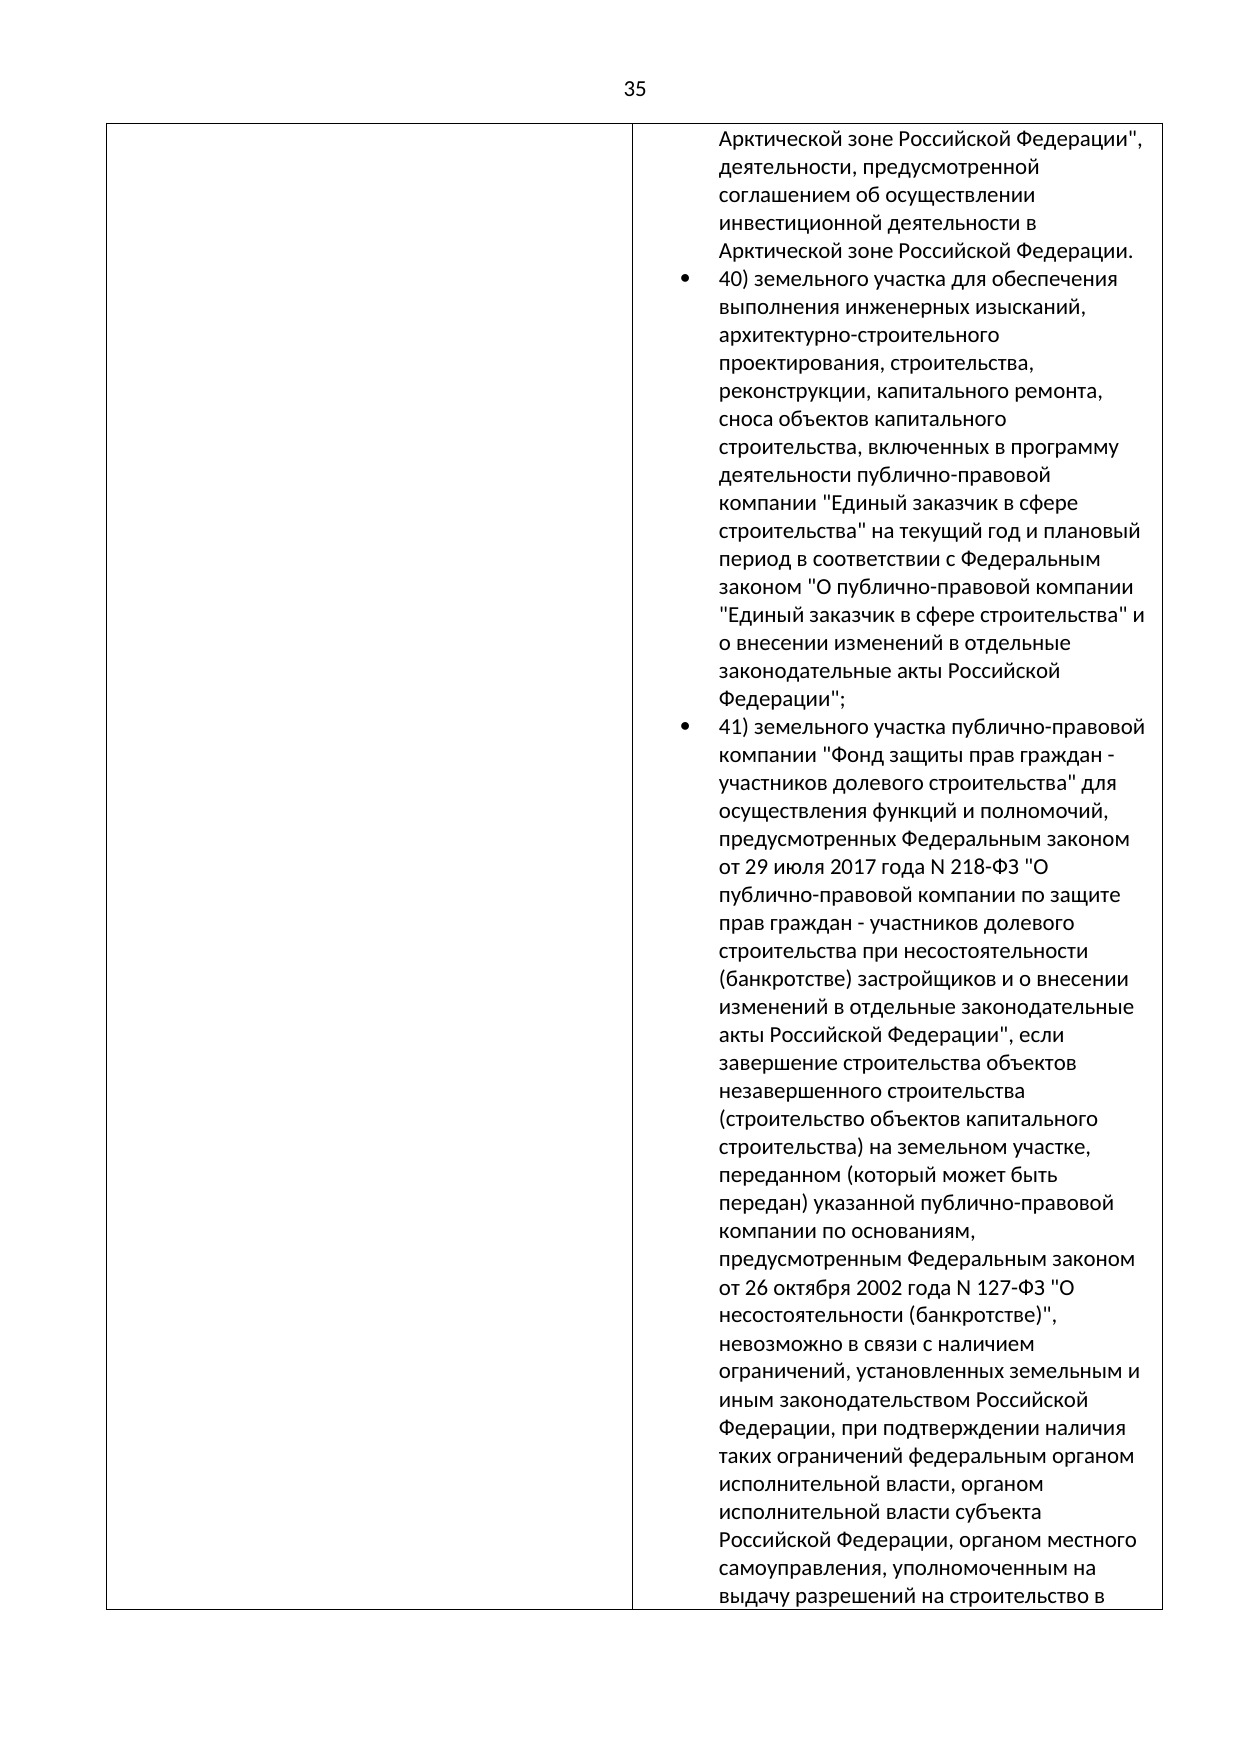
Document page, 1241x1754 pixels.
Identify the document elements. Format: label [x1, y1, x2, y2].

table_cell [633, 124, 1162, 1609]
table_cell [107, 124, 632, 1609]
